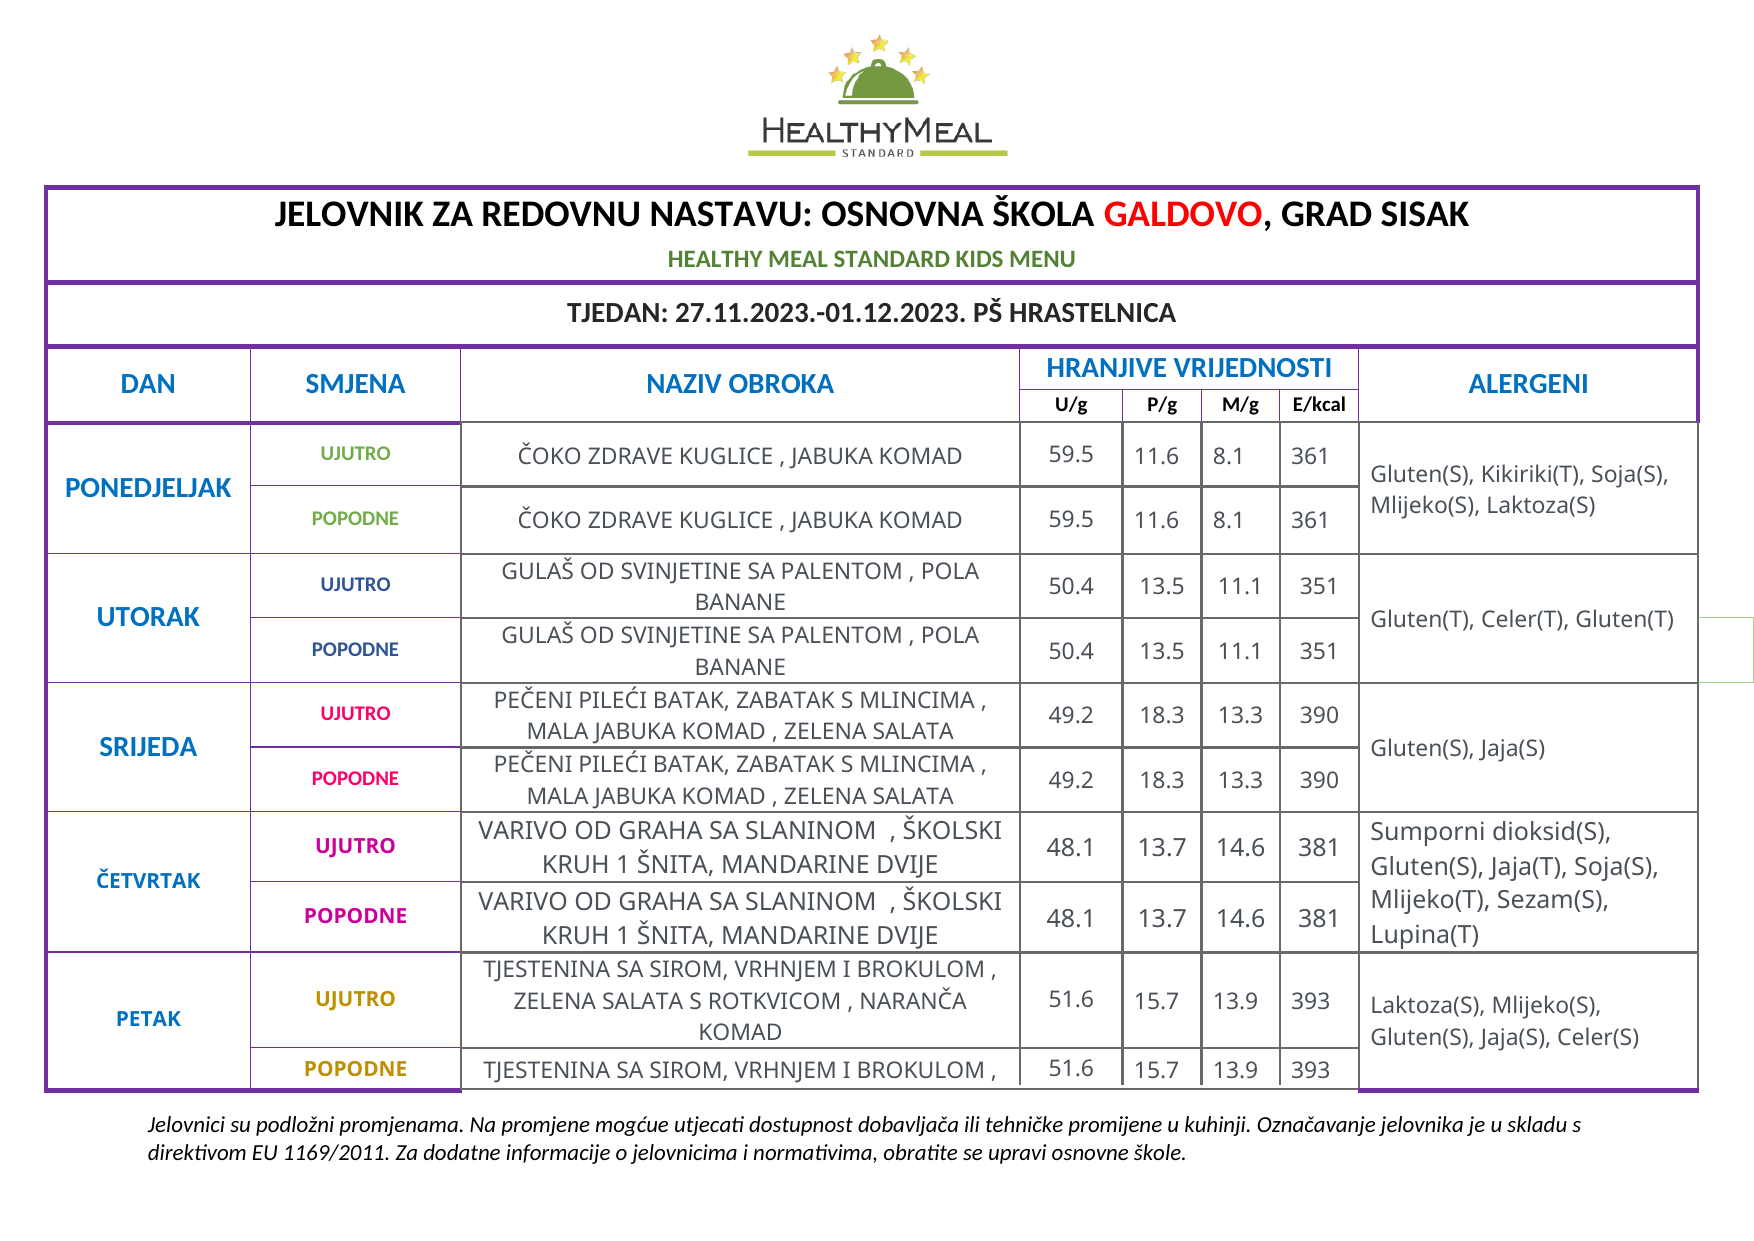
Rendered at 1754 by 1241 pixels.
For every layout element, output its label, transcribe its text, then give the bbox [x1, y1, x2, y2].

table_cell PEČENI PILEĆI BATAK, ZABATAK S MLINCIMA , MALA JABUKA KOMAD , ZELENA SALATA [462, 684, 1019, 746]
table_cell 13.3 [1203, 749, 1279, 811]
table_cell UJUTRO [251, 953, 460, 1047]
table_cell ČOKO ZDRAVE KUGLICE , JABUKA KOMAD [462, 488, 1019, 553]
table_cell DAN [48, 349, 250, 421]
table_cell 48.1 [1021, 813, 1121, 881]
table_cell 50.4 [1021, 619, 1121, 682]
table_cell SRIJEDA [48, 683, 250, 811]
table_cell UJUTRO [251, 812, 460, 881]
table_cell PETAK [48, 953, 250, 1088]
table_cell Sumporni dioksid(S), Gluten(S), Jaja(T), Soja(S), Mlijeko(T), Sezam(S), Lupina(T) [1360, 813, 1697, 951]
table_cell 13.5 [1124, 619, 1200, 682]
table_cell UTORAK [48, 554, 250, 682]
table_cell 13.9 [1201, 1049, 1279, 1088]
table_cell 8.1 [1203, 423, 1279, 485]
table_cell 390 [1281, 749, 1358, 811]
table_cell 351 [1281, 619, 1358, 682]
table_cell 13.7 [1124, 883, 1200, 951]
table_cell 15.7 [1123, 1049, 1201, 1088]
table_cell 393 [1281, 954, 1358, 1047]
table_cell 51.6 [1021, 954, 1121, 1047]
table_cell GULAŠ OD SVINJETINE SA PALENTOM , POLA BANANE [462, 619, 1019, 682]
table_cell VARIVO OD GRAHA SA SLANINOM , ŠKOLSKI KRUH 1 ŠNITA, MANDARINE DVIJE [462, 813, 1019, 881]
table_cell [1699, 618, 1753, 682]
table_cell 15.7 [1124, 954, 1200, 1047]
table_cell 14.6 [1203, 813, 1279, 881]
table_cell 361 [1281, 488, 1358, 553]
table_cell HRANJIVE VRIJEDNOSTI [1020, 349, 1358, 389]
table_cell GULAŠ OD SVINJETINE SA PALENTOM , POLA BANANE [462, 555, 1019, 617]
table_cell PEČENI PILEĆI BATAK, ZABATAK S MLINCIMA , MALA JABUKA KOMAD , ZELENA SALATA [462, 749, 1019, 811]
table_cell POPODNE [251, 486, 460, 553]
table_cell 13.5 [1124, 555, 1200, 617]
table_cell 49.2 [1021, 684, 1121, 746]
table_cell 381 [1281, 813, 1358, 881]
table_cell 13.7 [1124, 813, 1200, 881]
table_cell 11.6 [1124, 488, 1200, 553]
table_cell POPODNE [251, 882, 460, 951]
table_cell M/g [1202, 390, 1279, 421]
table_cell Gluten(S), Kikiriki(T), Soja(S), Mlijeko(S), Laktoza(S) [1360, 423, 1697, 553]
table_cell PONEDJELJAK [48, 425, 250, 553]
table_cell VARIVO OD GRAHA SA SLANINOM , ŠKOLSKI KRUH 1 ŠNITA, MANDARINE DVIJE [462, 883, 1019, 951]
table_cell E/kcal [1280, 390, 1358, 421]
table_cell POPODNE [251, 1048, 460, 1088]
table_cell ČETVRTAK [48, 812, 250, 951]
table_cell Gluten(T), Celer(T), Gluten(T) [1360, 555, 1697, 682]
table_cell 351 [1281, 555, 1358, 617]
table_cell 11.6 [1124, 423, 1200, 485]
table_cell 48.1 [1021, 883, 1121, 951]
table_cell Gluten(S), Jaja(S) [1360, 684, 1697, 811]
table_header JELOVNIK ZA REDOVNU NASTAVU: OSNOVNA ŠKOLA GALDOVO, GRAD SISAK HEALTHY MEAL STANDARD KIDS MENU [48, 190, 1696, 280]
table_cell 11.1 [1203, 619, 1279, 682]
picture [745, 29, 1008, 171]
table_cell 13.9 [1203, 954, 1279, 1047]
table_cell 59.5 [1021, 488, 1121, 553]
table_cell 18.3 [1124, 684, 1200, 746]
table_cell TJESTENINA SA SIROM, VRHNJEM I BROKULOM , ZELENA SALATA S ROTKVICOM , NARANČA KOMAD [462, 1049, 1020, 1088]
table_cell 381 [1281, 883, 1358, 951]
table_cell POPODNE [251, 748, 460, 811]
table_cell U/g [1020, 390, 1122, 421]
table_cell 13.3 [1203, 684, 1279, 746]
table_cell 393 [1280, 1049, 1358, 1088]
table_cell 390 [1281, 684, 1358, 746]
table_cell 50.4 [1021, 555, 1121, 617]
table_cell 14.6 [1203, 883, 1279, 951]
table_cell Laktoza(S), Mlijeko(S), Gluten(S), Jaja(S), Celer(S) [1360, 954, 1697, 1088]
table_cell POPODNE [251, 618, 460, 682]
table_cell 51.6 [1020, 1049, 1122, 1088]
table_cell 11.1 [1203, 555, 1279, 617]
table_cell P/g [1123, 390, 1201, 421]
table_cell 8.1 [1203, 488, 1279, 553]
table_cell ALERGENI [1359, 349, 1696, 421]
table_cell 361 [1281, 423, 1358, 485]
table_cell UJUTRO [251, 683, 460, 746]
table_cell ČOKO ZDRAVE KUGLICE , JABUKA KOMAD [462, 423, 1019, 485]
table_cell 49.2 [1021, 749, 1121, 811]
table_cell TJEDAN: 27.11.2023.-01.12.2023. PŠ HRASTELNICA [48, 285, 1696, 344]
table_cell 59.5 [1021, 423, 1121, 485]
table_cell SMJENA [251, 349, 460, 421]
table_cell UJUTRO [251, 425, 460, 485]
table_cell UJUTRO [251, 554, 460, 617]
table_cell NAZIV OBROKA [461, 349, 1019, 421]
table_cell 18.3 [1124, 749, 1200, 811]
table_cell TJESTENINA SA SIROM, VRHNJEM I BROKULOM , ZELENA SALATA S ROTKVICOM , NARANČA KOMAD [462, 954, 1019, 1047]
